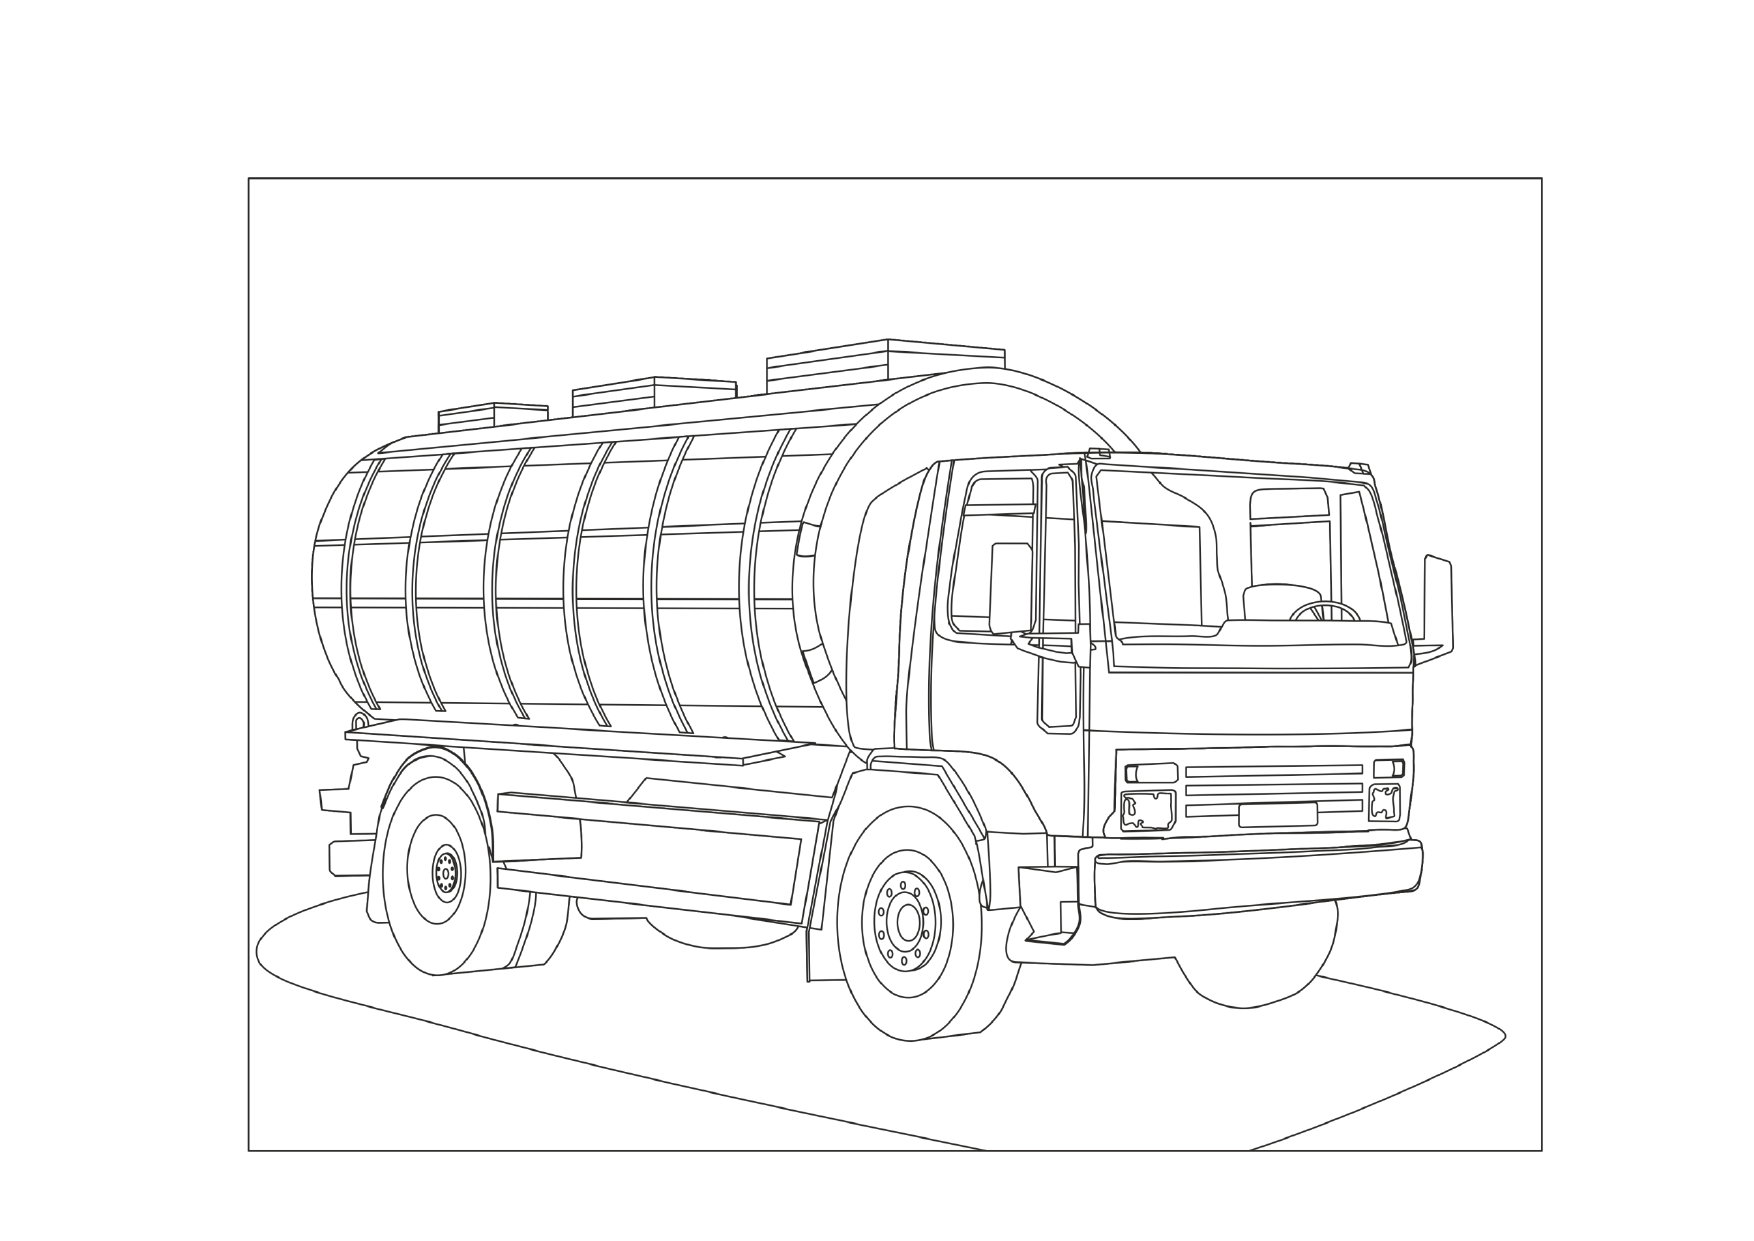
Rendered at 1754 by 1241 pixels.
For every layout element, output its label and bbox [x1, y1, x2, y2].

picture [247, 177, 1543, 1152]
